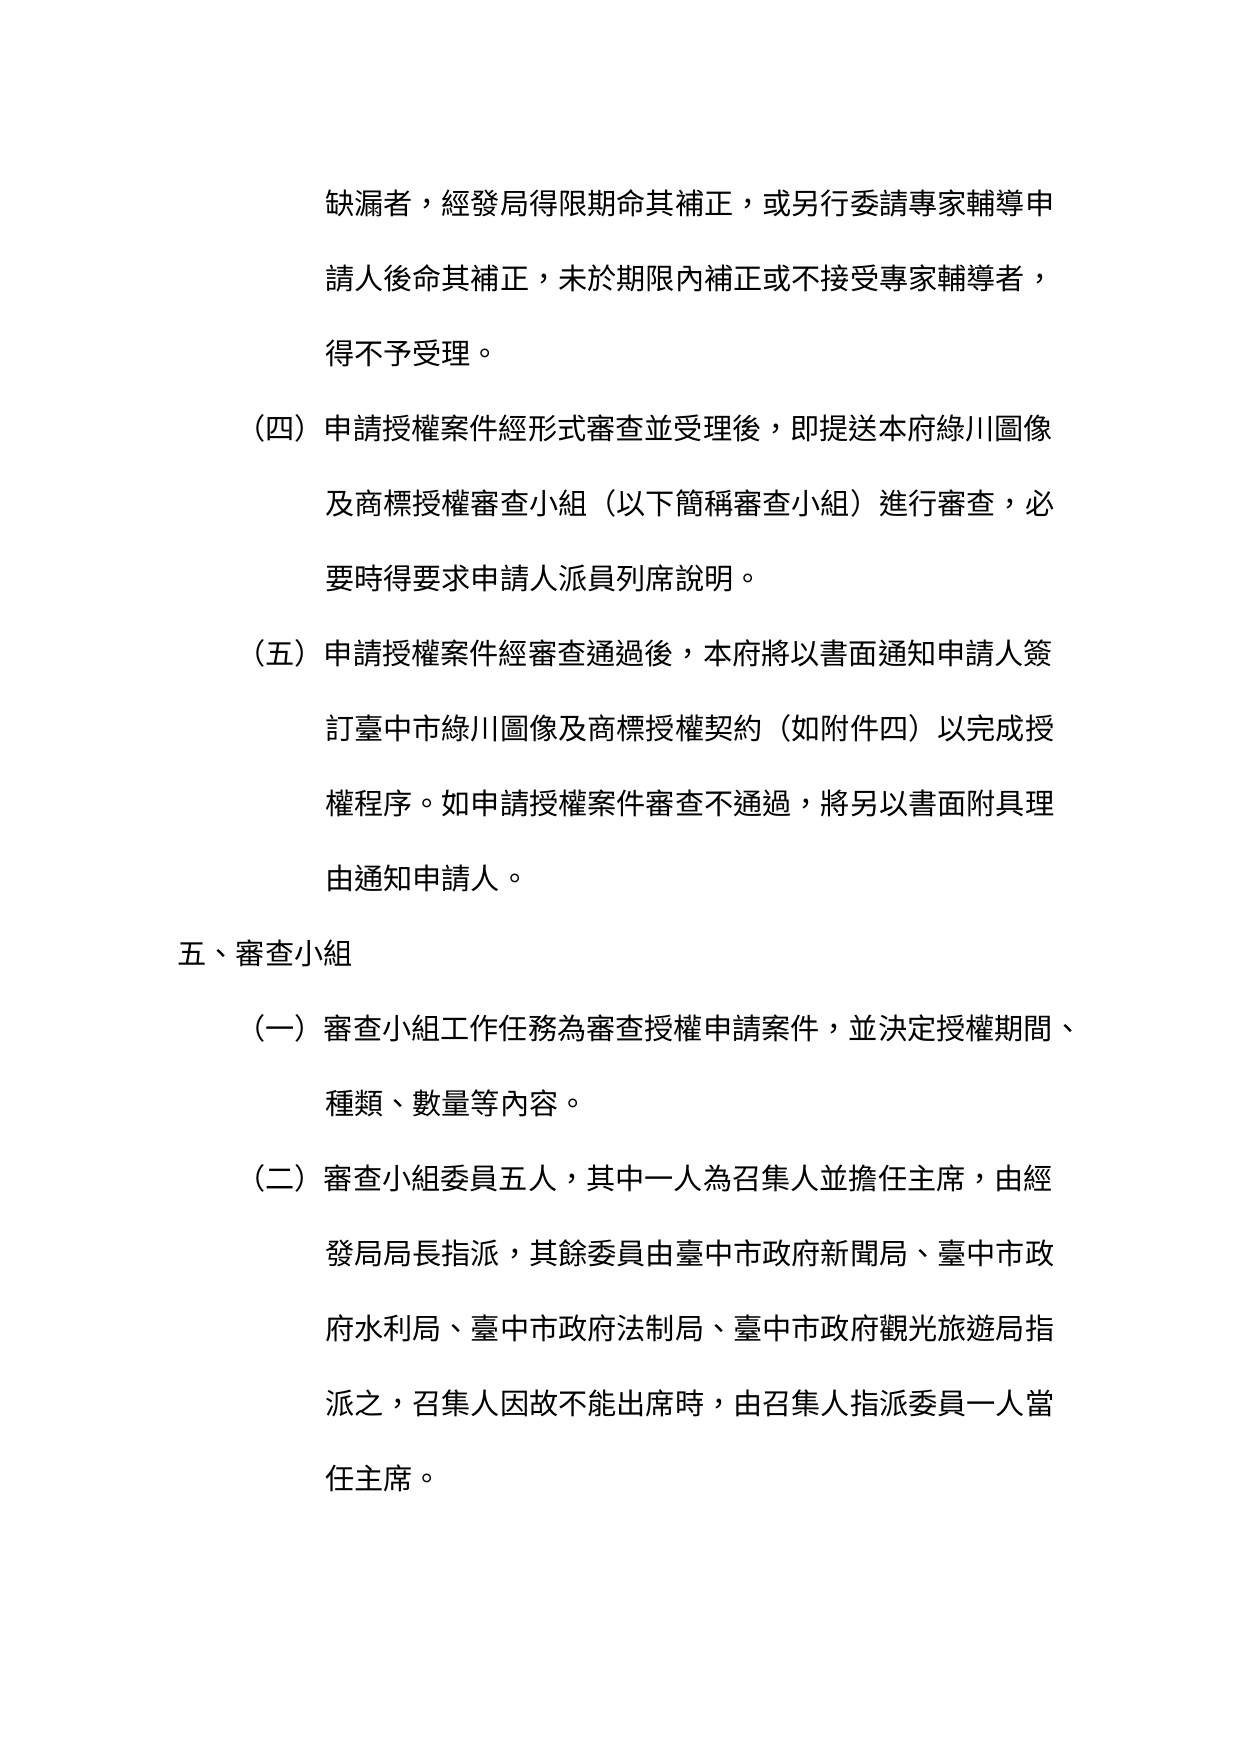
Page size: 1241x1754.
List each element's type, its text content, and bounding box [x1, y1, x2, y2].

text （五）申請授權案件經審查通過後，本府將以書面通知申請人簽訂臺中市綠川圖像及商標授權契約（如附件四）以完成授權程序。如申請授權案件審查不通過，將另以書面附具理由通知申請人。 [236, 614, 1063, 914]
text 五、審查小組 [177, 914, 1063, 989]
text （四）申請授權案件經形式審查並受理後，即提送本府綠川圖像及商標授權審查小組（以下簡稱審查小組）進行審查，必要時得要求申請人派員列席說明。 [236, 389, 1063, 614]
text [236, 164, 1063, 389]
text （二）審查小組委員五人，其中一人為召集人並擔任主席，由經發局局長指派，其餘委員由臺中市政府新聞局、臺中市政府水利局、臺中市政府法制局、臺中市政府觀光旅遊局指派之，召集人因故不能出席時，由召集人指派委員一人當任主席。 [236, 1139, 1063, 1514]
text （一）審查小組工作任務為審查授權申請案件，並決定授權期間、種類、數量等內容。 [236, 989, 1063, 1139]
